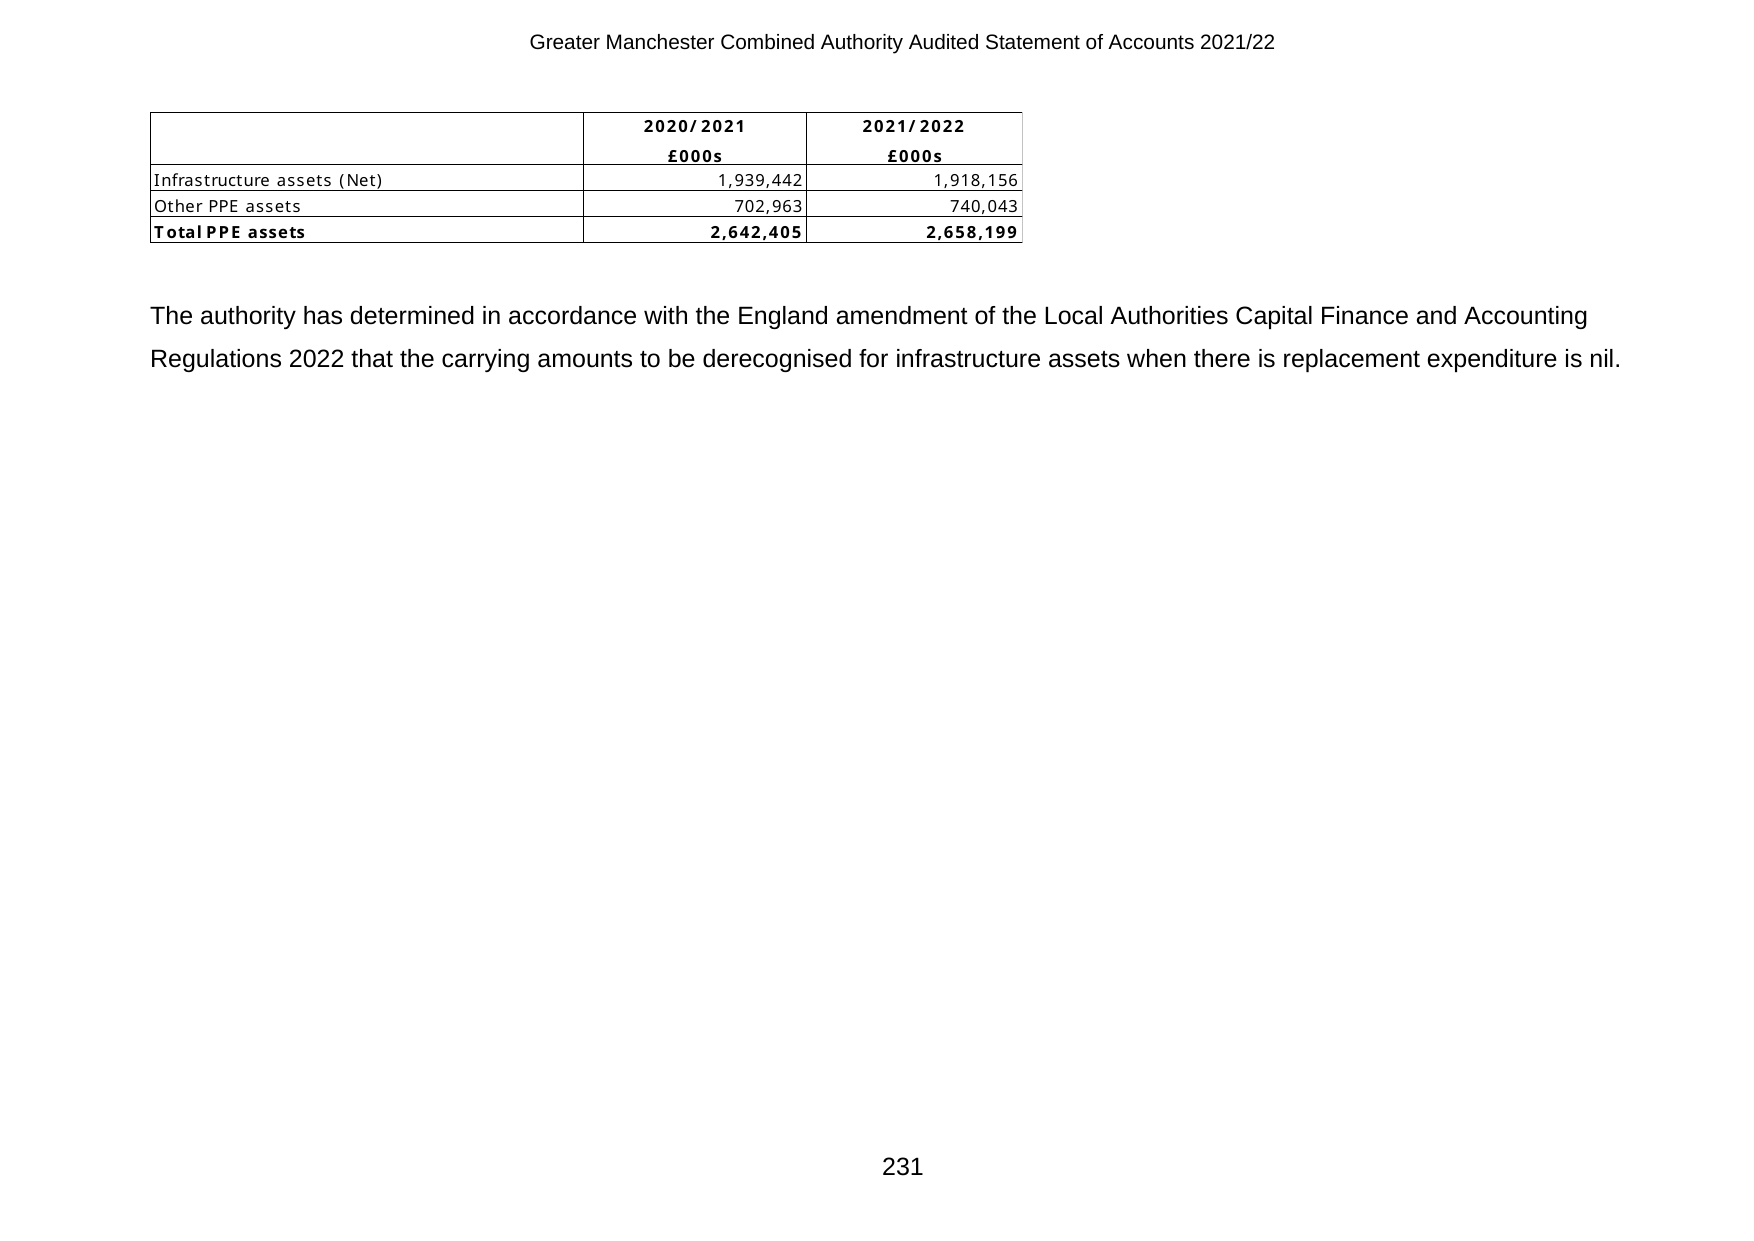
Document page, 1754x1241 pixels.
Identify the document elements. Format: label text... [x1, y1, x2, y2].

text The authority has determined in accordance with the England amendment of the Local Authorities Capital Finance and Accounting Regulations 2022 that the carrying amounts to be derecognised for infrastructure assets when there is replacement expenditure is nil. [150, 301, 1655, 372]
